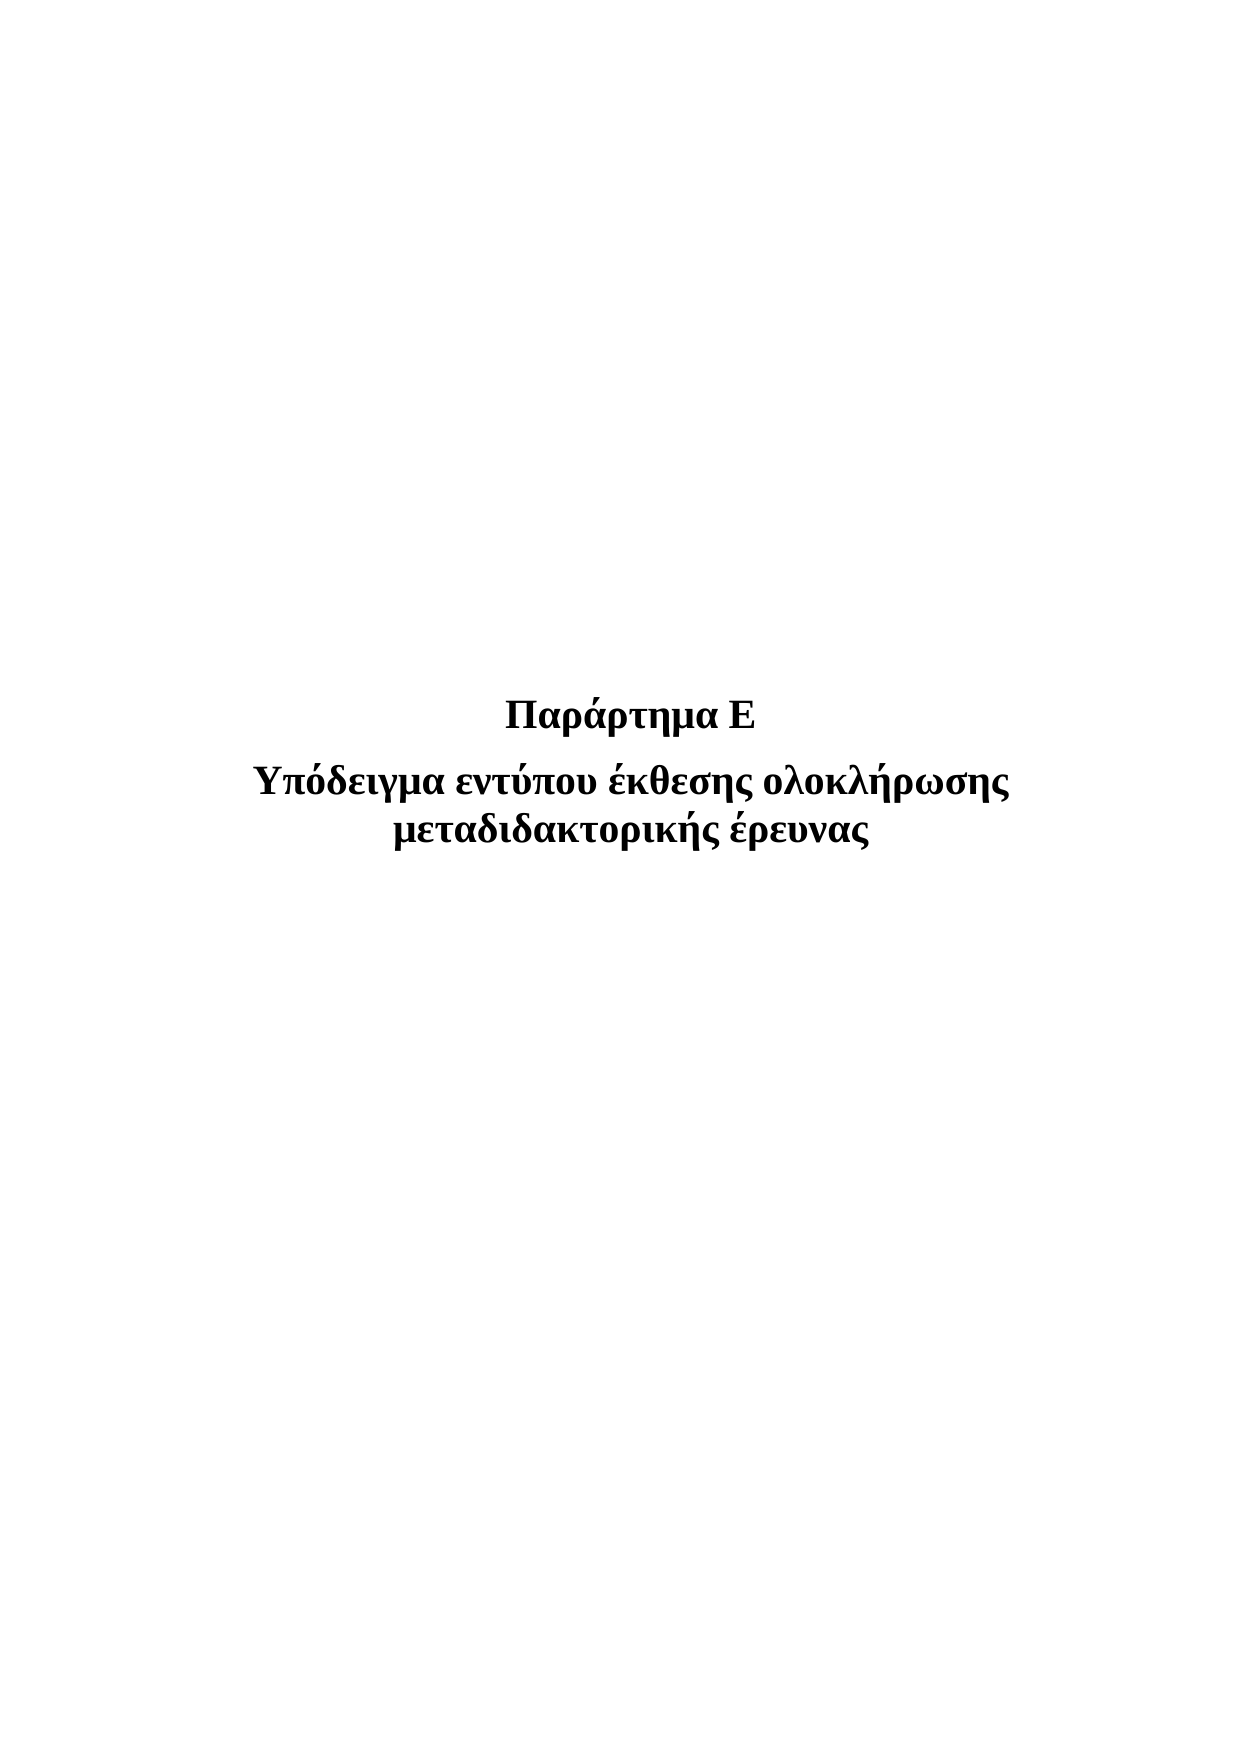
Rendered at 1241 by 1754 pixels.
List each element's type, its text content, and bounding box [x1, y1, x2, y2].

text Υπόδειγμα εντύπου έκθεσης ολοκλήρωσης μεταδιδακτορικής έρευνας [192, 756, 1069, 852]
text Παράρτημα Ε [192, 689, 1069, 737]
